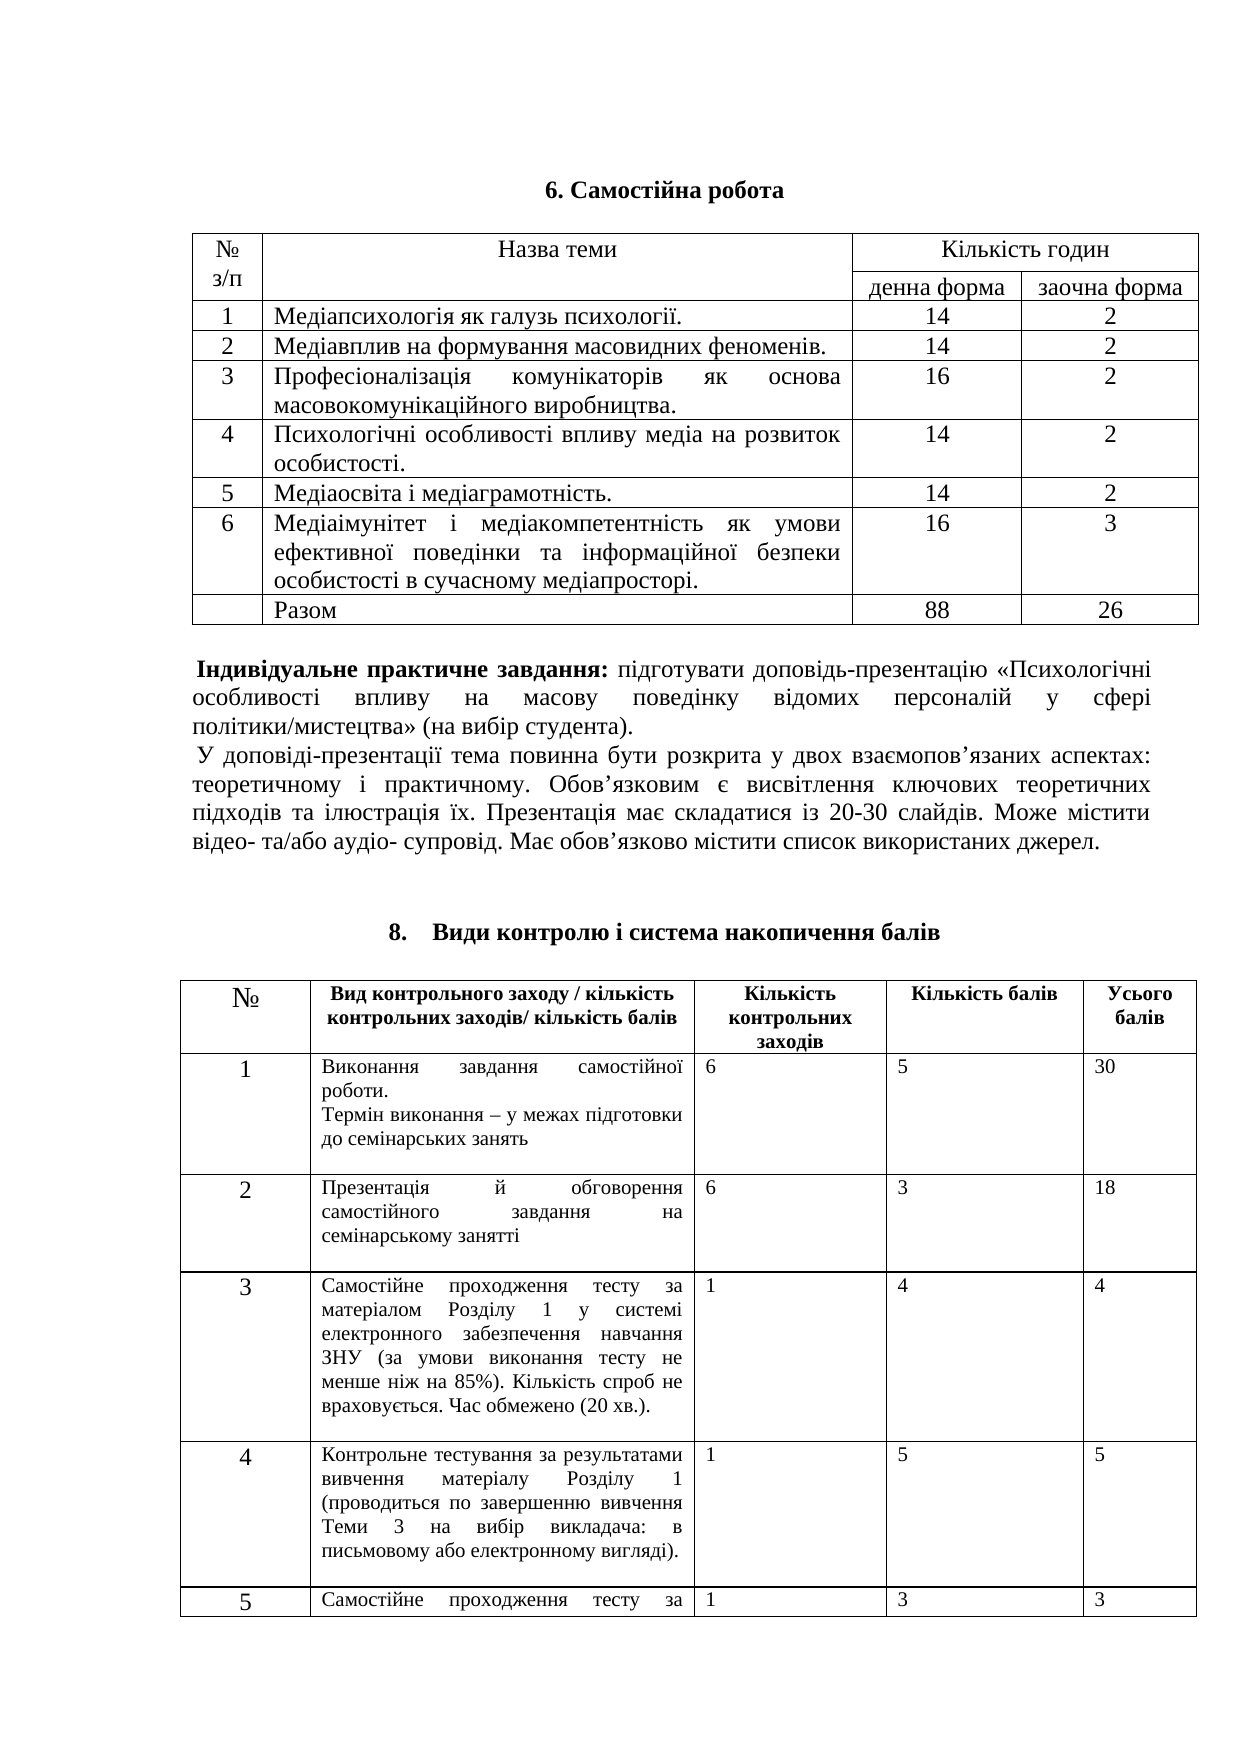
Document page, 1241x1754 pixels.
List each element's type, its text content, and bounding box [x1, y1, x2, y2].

table_cell Медіаосвіта і медіаграмотність. [263, 478, 852, 507]
table_cell 6 [695, 1175, 886, 1271]
table_cell 3 [1022, 508, 1198, 594]
text Індивідуальне практичне завдання: підготувати доповідь-презентацію «Психологічні особливості впливу на масову поведінку відомих персоналій у сфері політики/мистецтва» (на вибір студента). [192, 654, 1152, 740]
table_cell Разом [263, 595, 852, 624]
table_cell Контрольне тестування за результатами вивчення матеріалу Розділу 1 (проводиться по завершенню вивчення Теми 3 на вибір викладача: в письмовому або електронному вигляді). [311, 1442, 694, 1586]
table_cell 4 [193, 420, 262, 477]
table_cell 3 [887, 1175, 1083, 1271]
table_cell 2 [1022, 331, 1198, 360]
table_cell 6 [695, 1054, 886, 1174]
table_cell Психологічні особливості впливу медіа на розвиток особистості. [263, 420, 852, 477]
table_cell Професіоналізація комунікаторів як основа масовокомунікаційного виробництва. [263, 361, 852, 418]
table_cell 3 [193, 361, 262, 418]
table_cell 1 [181, 1054, 310, 1174]
table_cell 1 [695, 1273, 886, 1441]
table_cell 2 [1022, 420, 1198, 477]
table_cell [193, 595, 262, 624]
table_cell 14 [853, 331, 1021, 360]
table_header Вид контрольного заходу / кількість контрольних заходів/ кількість балів [311, 981, 694, 1053]
table_cell 5 [1084, 1442, 1196, 1586]
table_cell 2 [1022, 478, 1198, 507]
table_cell 18 [1084, 1175, 1196, 1271]
table_cell 2 [193, 331, 262, 360]
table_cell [311, 1588, 694, 1616]
text 6. Самостійна робота [177, 176, 1152, 204]
table_cell 4 [1084, 1273, 1196, 1441]
table_cell Самостійне проходження тесту за матеріалом Розділу 1 у системі електронного забезпечення навчання ЗНУ (за умови виконання тесту не менше ніж на 85%). Кількість спроб не враховується. Час обмежено (20 хв.). [311, 1273, 694, 1441]
table_cell 3 [1084, 1588, 1196, 1616]
table_cell 2 [1022, 301, 1198, 330]
table_cell 88 [853, 595, 1021, 624]
table_cell 1 [695, 1588, 886, 1616]
table_cell Медіаімунітет і медіакомпетентність як умови ефективної поведінки та інформаційної безпеки особистості в сучасному медіапросторі. [263, 508, 852, 594]
table_cell 16 [853, 361, 1021, 418]
table_cell Медіапсихологія як галузь психології. [263, 301, 852, 330]
table_cell 2 [1022, 361, 1198, 418]
text 8. Види контролю і система накопичення балів [177, 917, 1152, 946]
table_header № [181, 981, 310, 1053]
table_cell 3 [887, 1588, 1083, 1616]
table_cell 4 [181, 1442, 310, 1586]
table_cell 1 [193, 301, 262, 330]
table_cell заочна форма [1022, 272, 1198, 300]
table_cell 2 [181, 1175, 310, 1271]
table_cell 14 [853, 301, 1021, 330]
table_header Кількість балів [887, 981, 1083, 1053]
table_header № з/п [193, 234, 262, 300]
table_cell Медіавплив на формування масовидних феноменів. [263, 331, 852, 360]
table_cell 5 [887, 1054, 1083, 1174]
table_cell 14 [853, 420, 1021, 477]
table_cell 5 [181, 1588, 310, 1616]
table_header Кількість контрольних заходів [695, 981, 886, 1053]
table_header Кількість годин [853, 234, 1198, 271]
text У доповіді-презентації тема повинна бути розкрита у двох взаємопов’язаних аспектах: теоретичному і практичному. Обов’язковим є висвітлення ключових теоретичних підходів та ілюстрація їх. Презентація має складатися із 20-30 слайдів. Може містити відео- та/або аудіо- супровід. Має обов’язково містити список використаних джерел. [192, 740, 1152, 855]
table_cell 6 [193, 508, 262, 594]
table_cell 26 [1022, 595, 1198, 624]
table_header Назва теми [263, 234, 852, 300]
table_cell 4 [887, 1273, 1083, 1441]
table_header Усього балів [1084, 981, 1196, 1053]
table_cell 3 [181, 1273, 310, 1441]
table_cell 5 [887, 1442, 1083, 1586]
table_cell Виконання завдання самостійної роботи. Термін виконання – у межах підготовки до семінарських занять [311, 1054, 694, 1174]
table_cell Презентація й обговорення самостійного завдання на семінарському занятті [311, 1175, 694, 1271]
table_cell денна форма [853, 272, 1021, 300]
table_cell 30 [1084, 1054, 1196, 1174]
table_cell 1 [695, 1442, 886, 1586]
table_cell 5 [193, 478, 262, 507]
table_cell 16 [853, 508, 1021, 594]
table_cell 14 [853, 478, 1021, 507]
